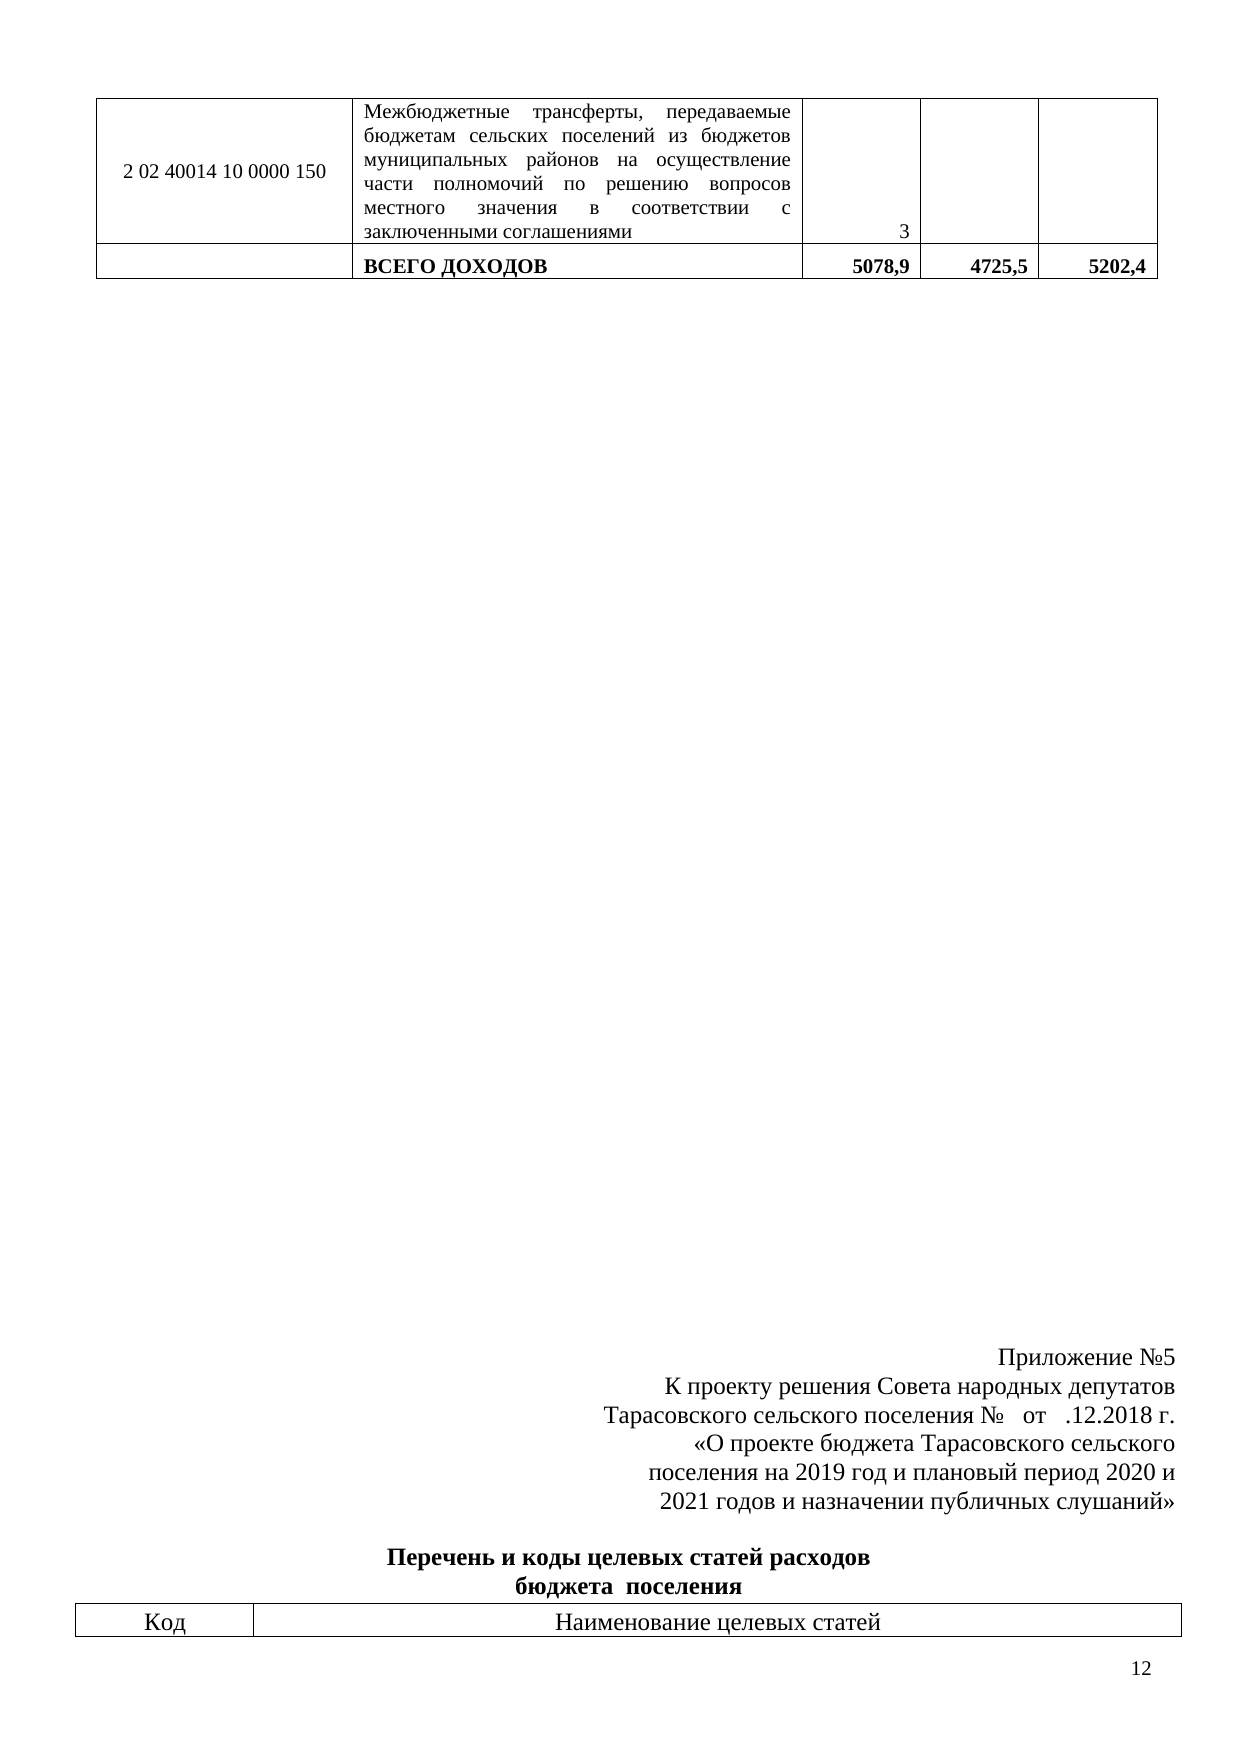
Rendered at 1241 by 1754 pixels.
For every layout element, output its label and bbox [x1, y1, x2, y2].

table_cell [64, 98, 1187, 1637]
